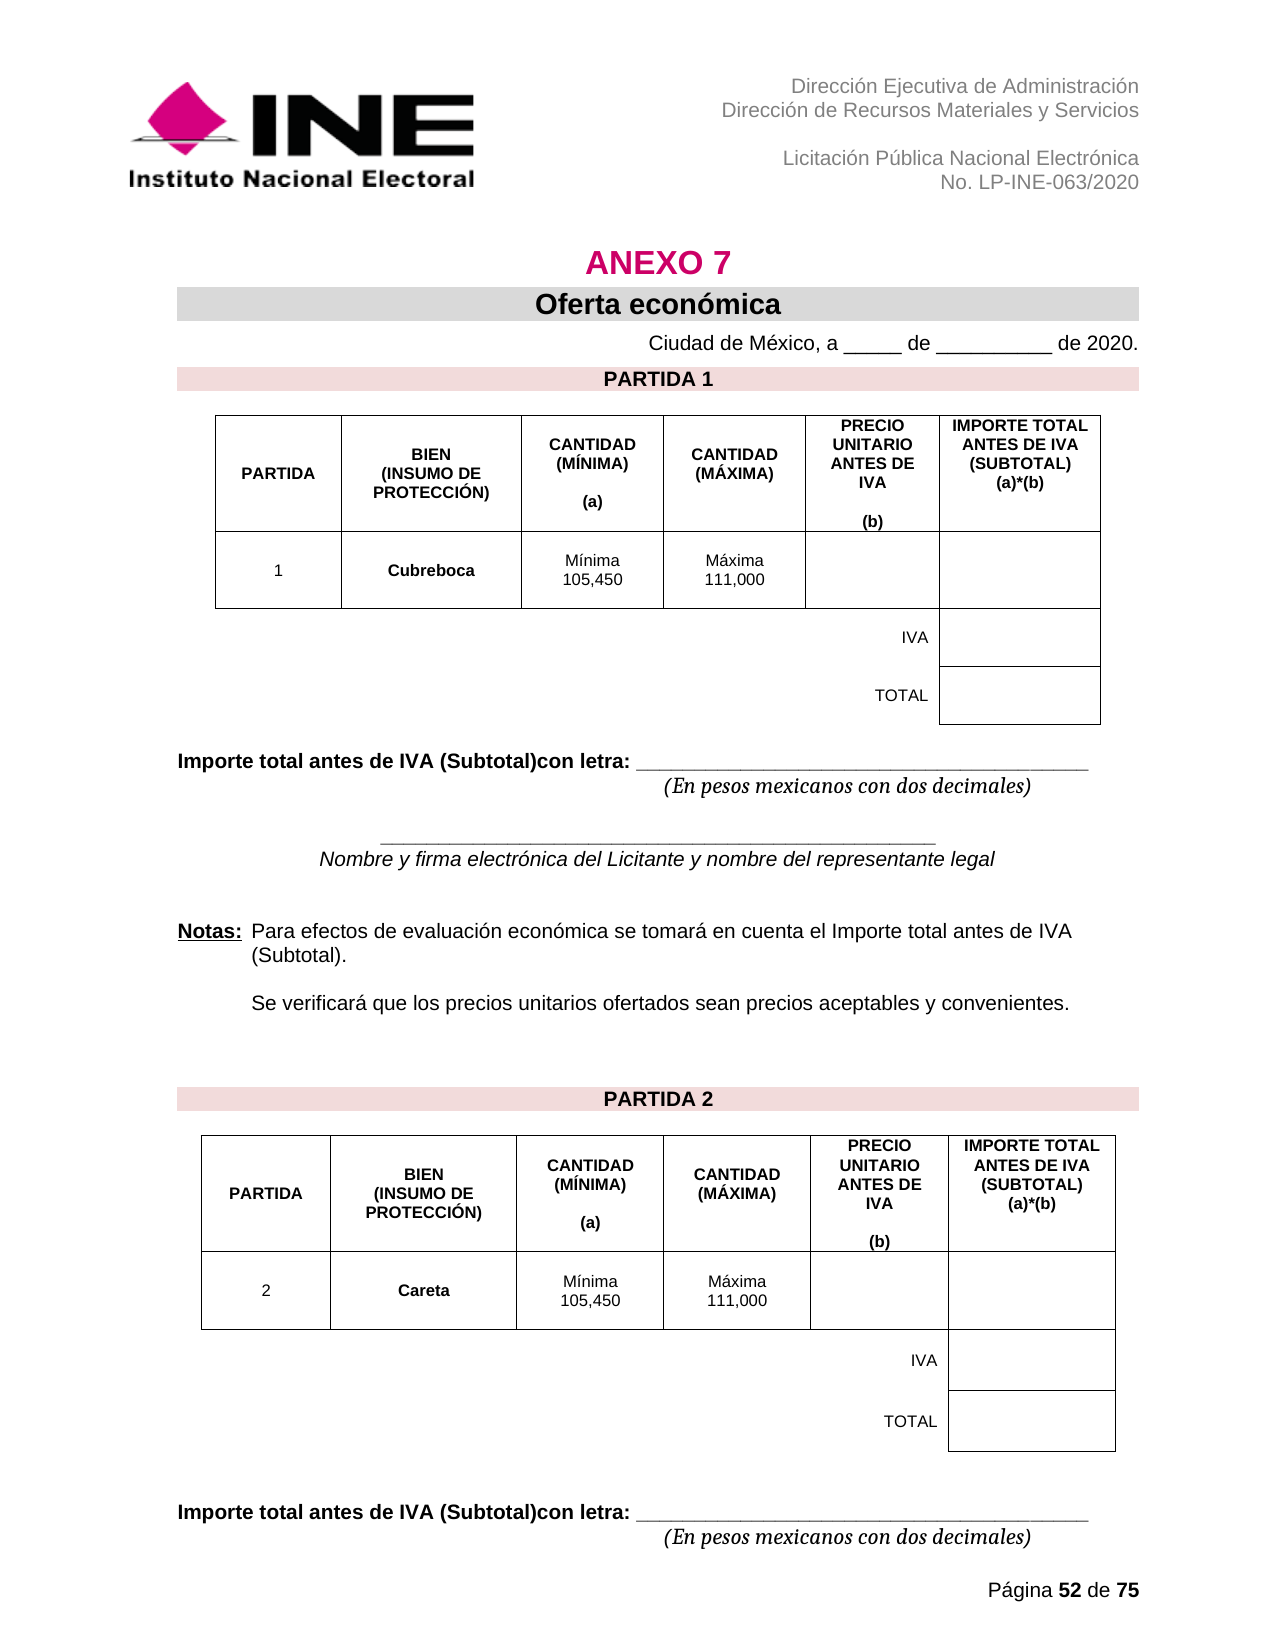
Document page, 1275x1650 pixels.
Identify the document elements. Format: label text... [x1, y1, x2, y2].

table_cell Mínima 105,450 [522, 532, 663, 608]
table_cell [949, 1391, 1115, 1451]
table_cell [949, 1252, 1115, 1329]
text Notas: Para efectos de evaluación económica se tomará en cuenta el Importe total antes de IVA (Subtotal). [177, 919, 1139, 967]
text Se verificará que los precios unitarios ofertados sean precios aceptables y convenientes. [251, 991, 1139, 1015]
table_cell IVA [216, 609, 939, 666]
table_cell TOTAL [201, 1390, 948, 1451]
table_cell 1 [216, 532, 341, 608]
table_cell Cubreboca [342, 532, 521, 608]
table_cell [811, 1252, 948, 1329]
text Importe total antes de IVA (Subtotal)con letra: _______________________________________ [177, 749, 1139, 773]
table_cell [940, 667, 1100, 724]
table_header PARTIDA [202, 1136, 330, 1251]
table_cell Máxima 111,000 [664, 532, 805, 608]
table_header BIEN (INSUMO DE PROTECCIÓN) [342, 416, 521, 531]
text (En pesos mexicanos con dos decimales) [177, 773, 1139, 799]
table_cell [949, 1330, 1115, 1390]
text Nombre y firma electrónica del Licitante y nombre del representante legal [177, 847, 1139, 871]
table_cell [806, 532, 939, 608]
table_header PRECIO UNITARIO ANTES DE IVA (b) [811, 1136, 948, 1251]
text (En pesos mexicanos con dos decimales) [177, 1524, 1139, 1550]
table_cell IVA [201, 1330, 948, 1390]
table_header CANTIDAD (MÁXIMA) [664, 1136, 810, 1251]
table_cell Mínima 105,450 [517, 1252, 663, 1329]
table_header CANTIDAD (MÍNIMA) (a) [522, 416, 663, 531]
table_header BIEN (INSUMO DE PROTECCIÓN) [331, 1136, 516, 1251]
table_cell [940, 532, 1100, 608]
picture [129, 82, 474, 187]
table_header CANTIDAD (MÁXIMA) [664, 416, 805, 531]
subtitle ANEXO 7 [177, 243, 1139, 281]
table_header CANTIDAD (MÍNIMA) (a) [517, 1136, 663, 1251]
table_cell Máxima 111,000 [664, 1252, 810, 1329]
table_cell [940, 609, 1100, 666]
text Oferta económica [177, 287, 1139, 321]
table_cell Careta [331, 1252, 516, 1329]
text PARTIDA 2 [177, 1087, 1139, 1111]
text Importe total antes de IVA (Subtotal)con letra: _______________________________________ [177, 1500, 1139, 1524]
table_header PRECIO UNITARIO ANTES DE IVA (b) [806, 416, 939, 531]
table_cell 2 [202, 1252, 330, 1329]
table_header IMPORTE TOTAL ANTES DE IVA (SUBTOTAL) (a)*(b) [940, 416, 1100, 531]
text PARTIDA 1 [177, 367, 1139, 391]
text ________________________________________________ [177, 823, 1139, 847]
text Ciudad de México, a _____ de __________ de 2020. [177, 331, 1139, 354]
table_header PARTIDA [216, 416, 341, 531]
table_cell TOTAL [216, 666, 939, 724]
table_header IMPORTE TOTAL ANTES DE IVA (SUBTOTAL) (a)*(b) [949, 1136, 1115, 1251]
